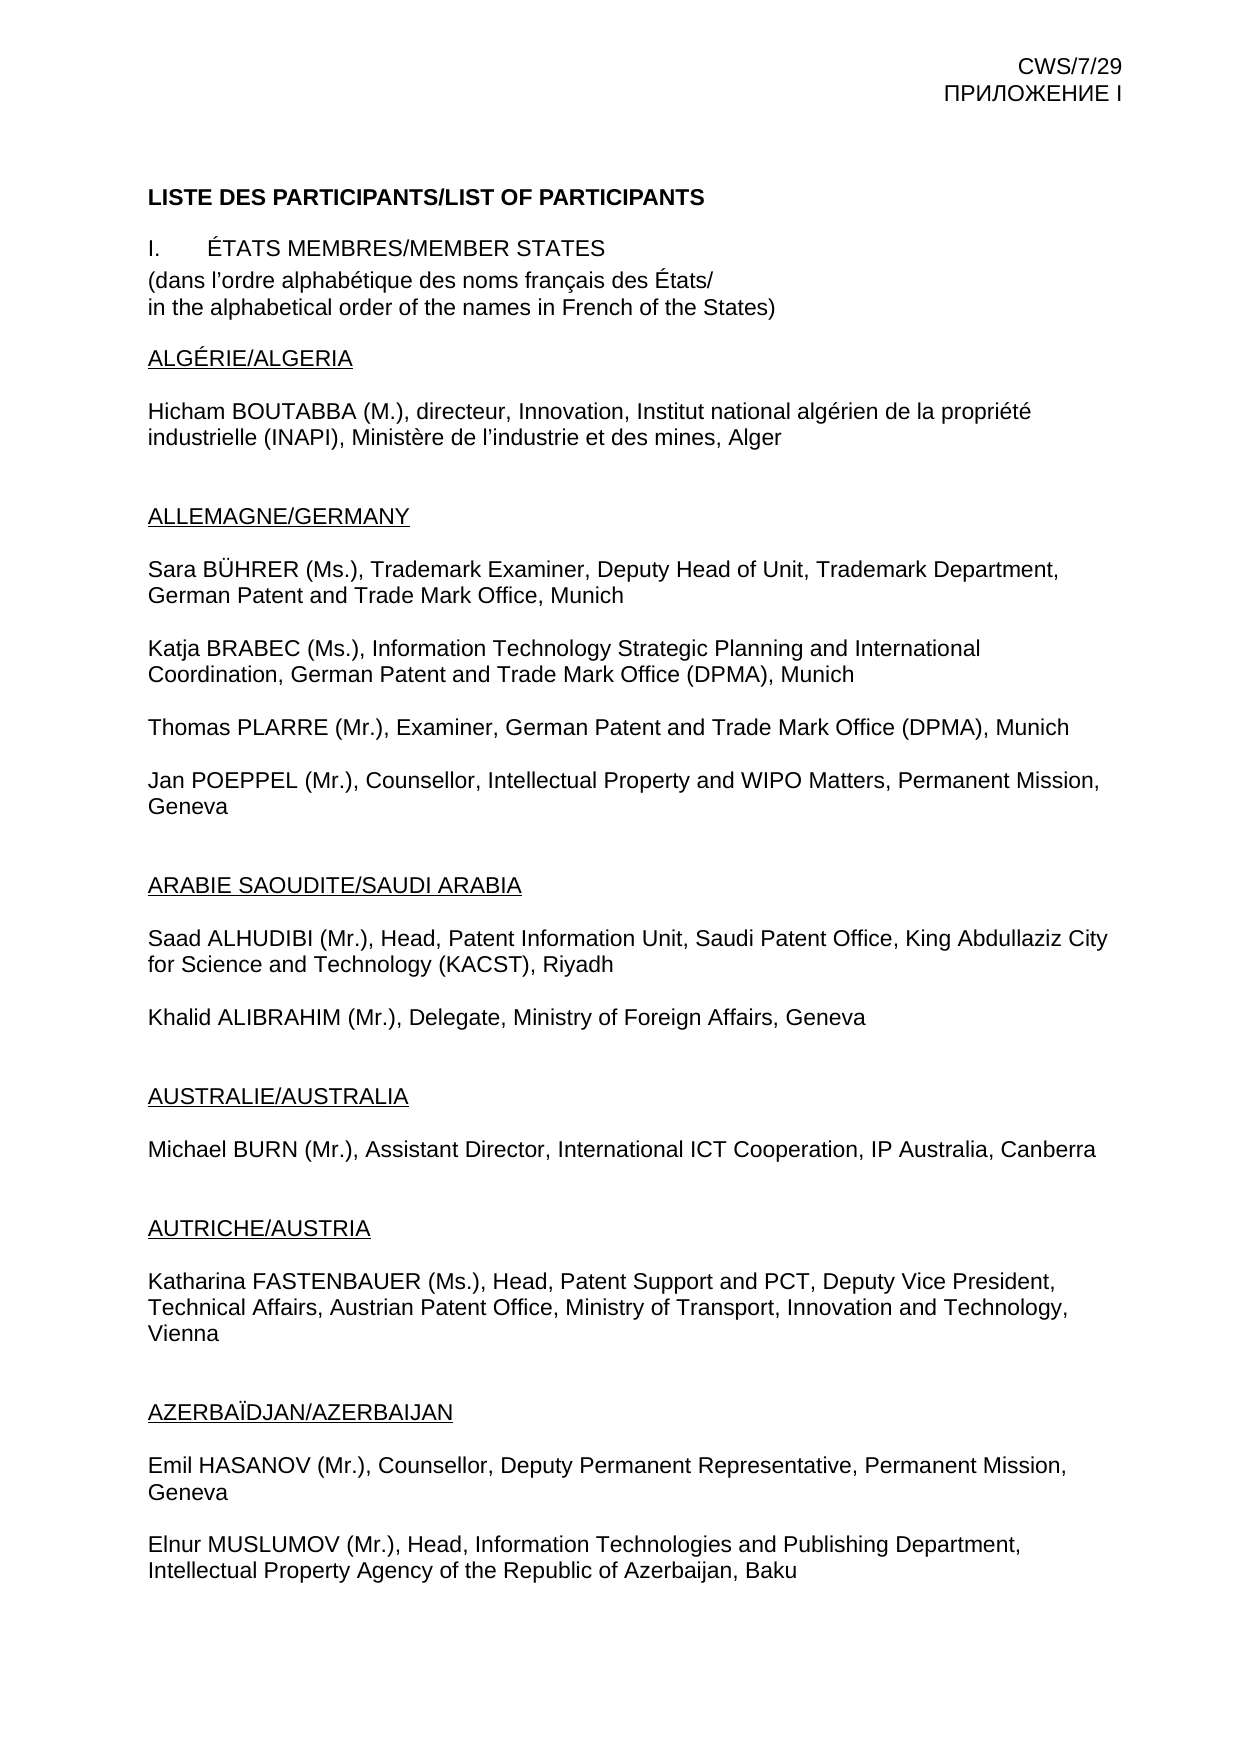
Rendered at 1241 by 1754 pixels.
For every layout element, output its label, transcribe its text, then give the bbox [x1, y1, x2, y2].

text Katharina FASTENBAUER (Ms.), Head, Patent Support and PCT, Deputy Vice President, Technical Affairs, Austrian Patent Office, Ministry of Transport, Innovation and Technology, Vienna [148, 1268, 1122, 1347]
text Sara BÜHRER (Ms.), Trademark Examiner, Deputy Head of Unit, Trademark Department, German Patent and Trade Mark Office, Munich [148, 556, 1122, 609]
text Khalid ALIBRAHIM (Mr.), Delegate, Ministry of Foreign Affairs, Geneva [148, 1004, 1122, 1030]
text Thomas PLARRE (Mr.), Examiner, German Patent and Trade Mark Office (DPMA), Munich [148, 714, 1122, 741]
text ALLEMAGNE/GERMANY [148, 503, 1122, 530]
subtitle LISTE DES PARTICIPANTS/LIST OF PARTICIPANTS [148, 183, 1122, 210]
text (dans l’ordre alphabétique des noms français des États/ in the alphabetical order of the names in French of the States) [148, 267, 1122, 320]
text Saad ALHUDIBI (Mr.), Head, Patent Information Unit, Saudi Patent Office, King Abdullaziz City for Science and Technology (KACST), Riyadh [148, 925, 1122, 978]
text Hicham BOUTABBA (M.), directeur, Innovation, Institut national algérien de la propriété industrielle (INAPI), Ministère de l’industrie et des mines, Alger [148, 398, 1122, 451]
text Michael BURN (Mr.), Assistant Director, International ICT Cooperation, IP Australia, Canberra [148, 1136, 1122, 1162]
text Jan POEPPEL (Mr.), Counsellor, Intellectual Property and WIPO Matters, Permanent Mission, Geneva [148, 767, 1122, 819]
text AUTRICHE/AUSTRIA [148, 1215, 1122, 1241]
subtitle I. ÉTATS MEMBRES/MEMBER STATES [148, 235, 1122, 261]
text AZERBAÏDJAN/AZERBAIJAN [148, 1399, 1122, 1426]
text Katja BRABEC (Ms.), Information Technology Strategic Planning and International Coordination, German Patent and Trade Mark Office (DPMA), Munich [148, 635, 1122, 688]
text Elnur MUSLUMOV (Mr.), Head, Information Technologies and Publishing Department, Intellectual Property Agency of the Republic of Azerbaijan, Baku [148, 1531, 1122, 1584]
text Emil HASANOV (Mr.), Counsellor, Deputy Permanent Representative, Permanent Mission, Geneva [148, 1452, 1122, 1505]
text ARABIE SAOUDITE/SAUDI ARABIA [148, 872, 1122, 899]
text ALGÉRIE/ALGERIA [148, 345, 1122, 372]
text AUSTRALIE/AUSTRALIA [148, 1083, 1122, 1109]
